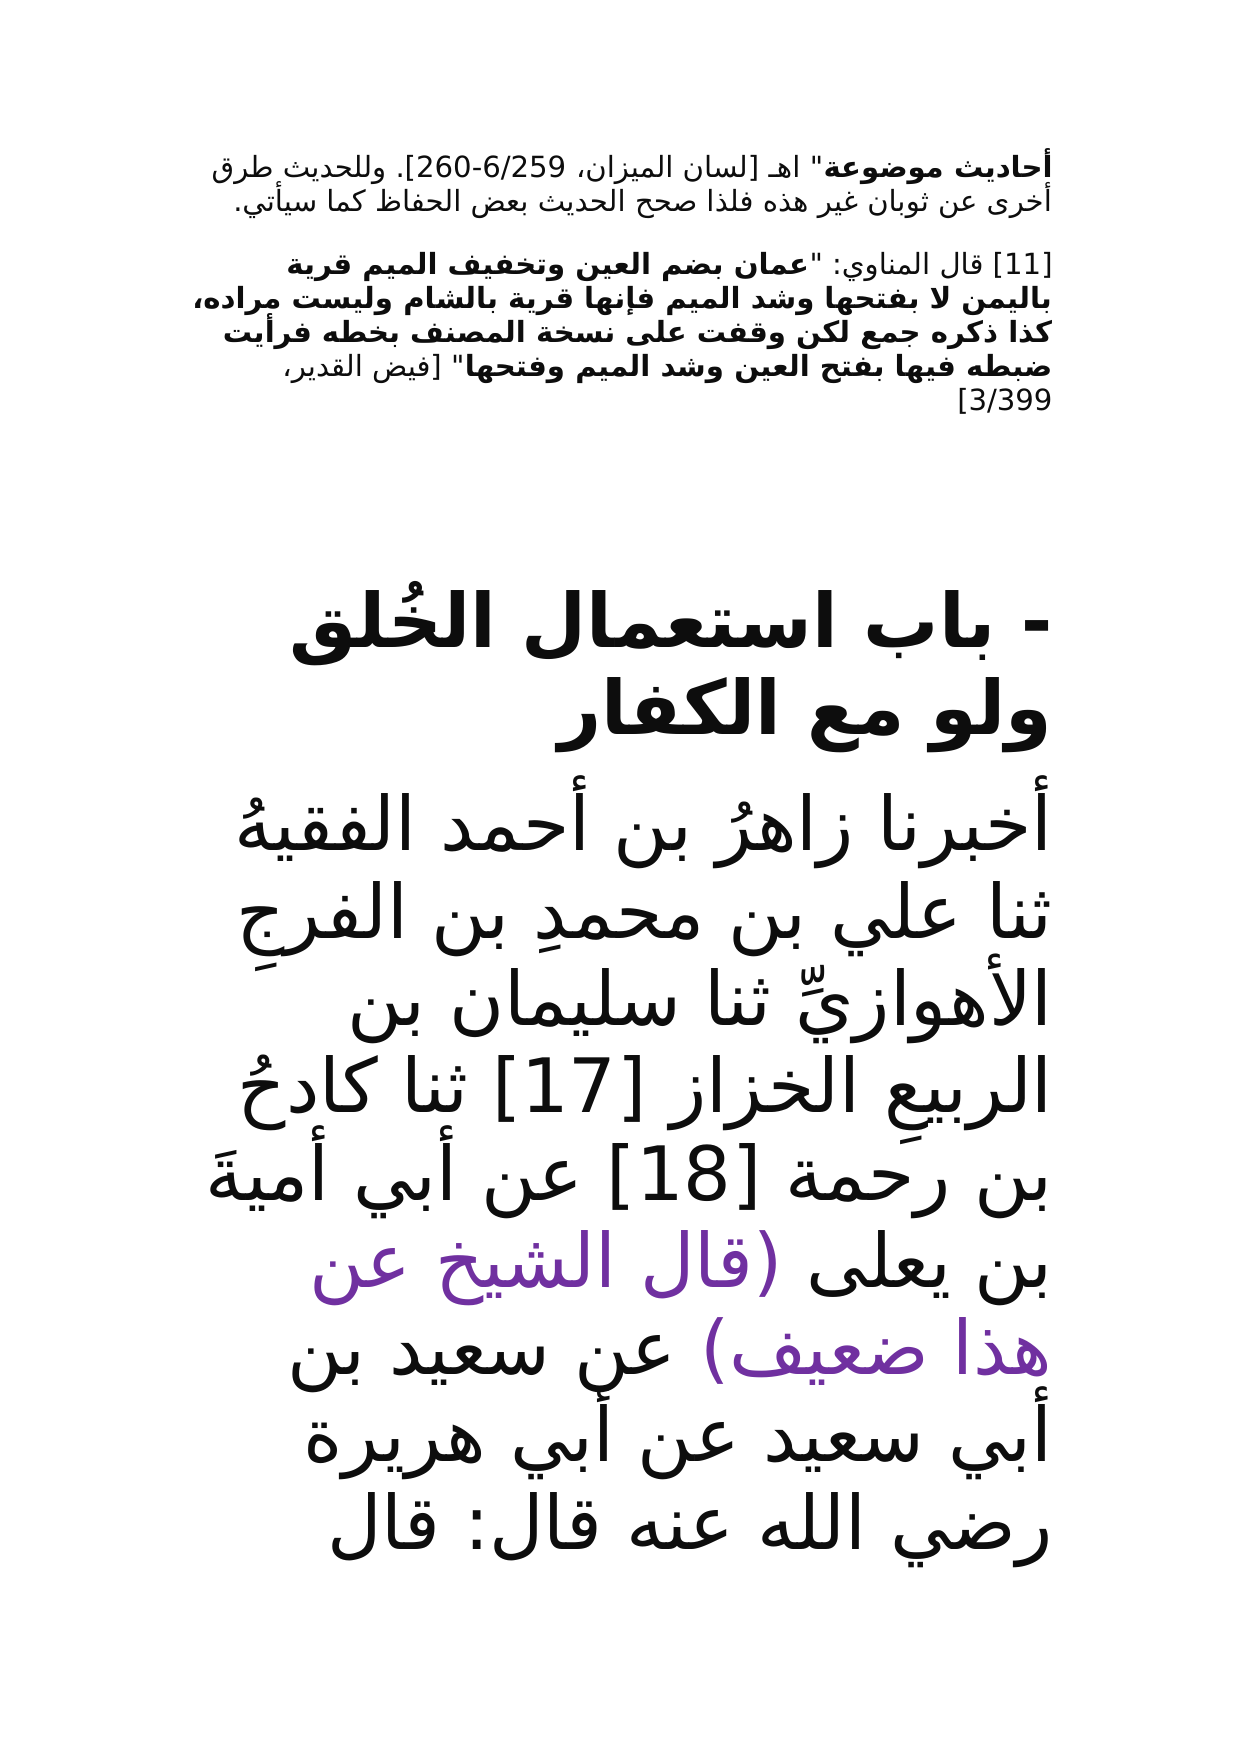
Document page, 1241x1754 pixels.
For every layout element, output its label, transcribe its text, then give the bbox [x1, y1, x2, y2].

text [11] قال المناوي: "عمان بضم العين وتخفيف الميم قرية باليمن لا بفتحها وشد الميم فإنها قرية بالشام وليست مراده، كذا ذكره جمع لكن وقفت على نسخة المصنف بخطه فرأيت ضبطه فيها بفتح العين وشد الميم وفتحها" [فيض القدير، 3/399] [187, 247, 1053, 417]
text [187, 781, 1053, 1567]
text - باب استعمال الخُلق ولو مع الكفار [187, 577, 1053, 752]
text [187, 150, 1053, 218]
